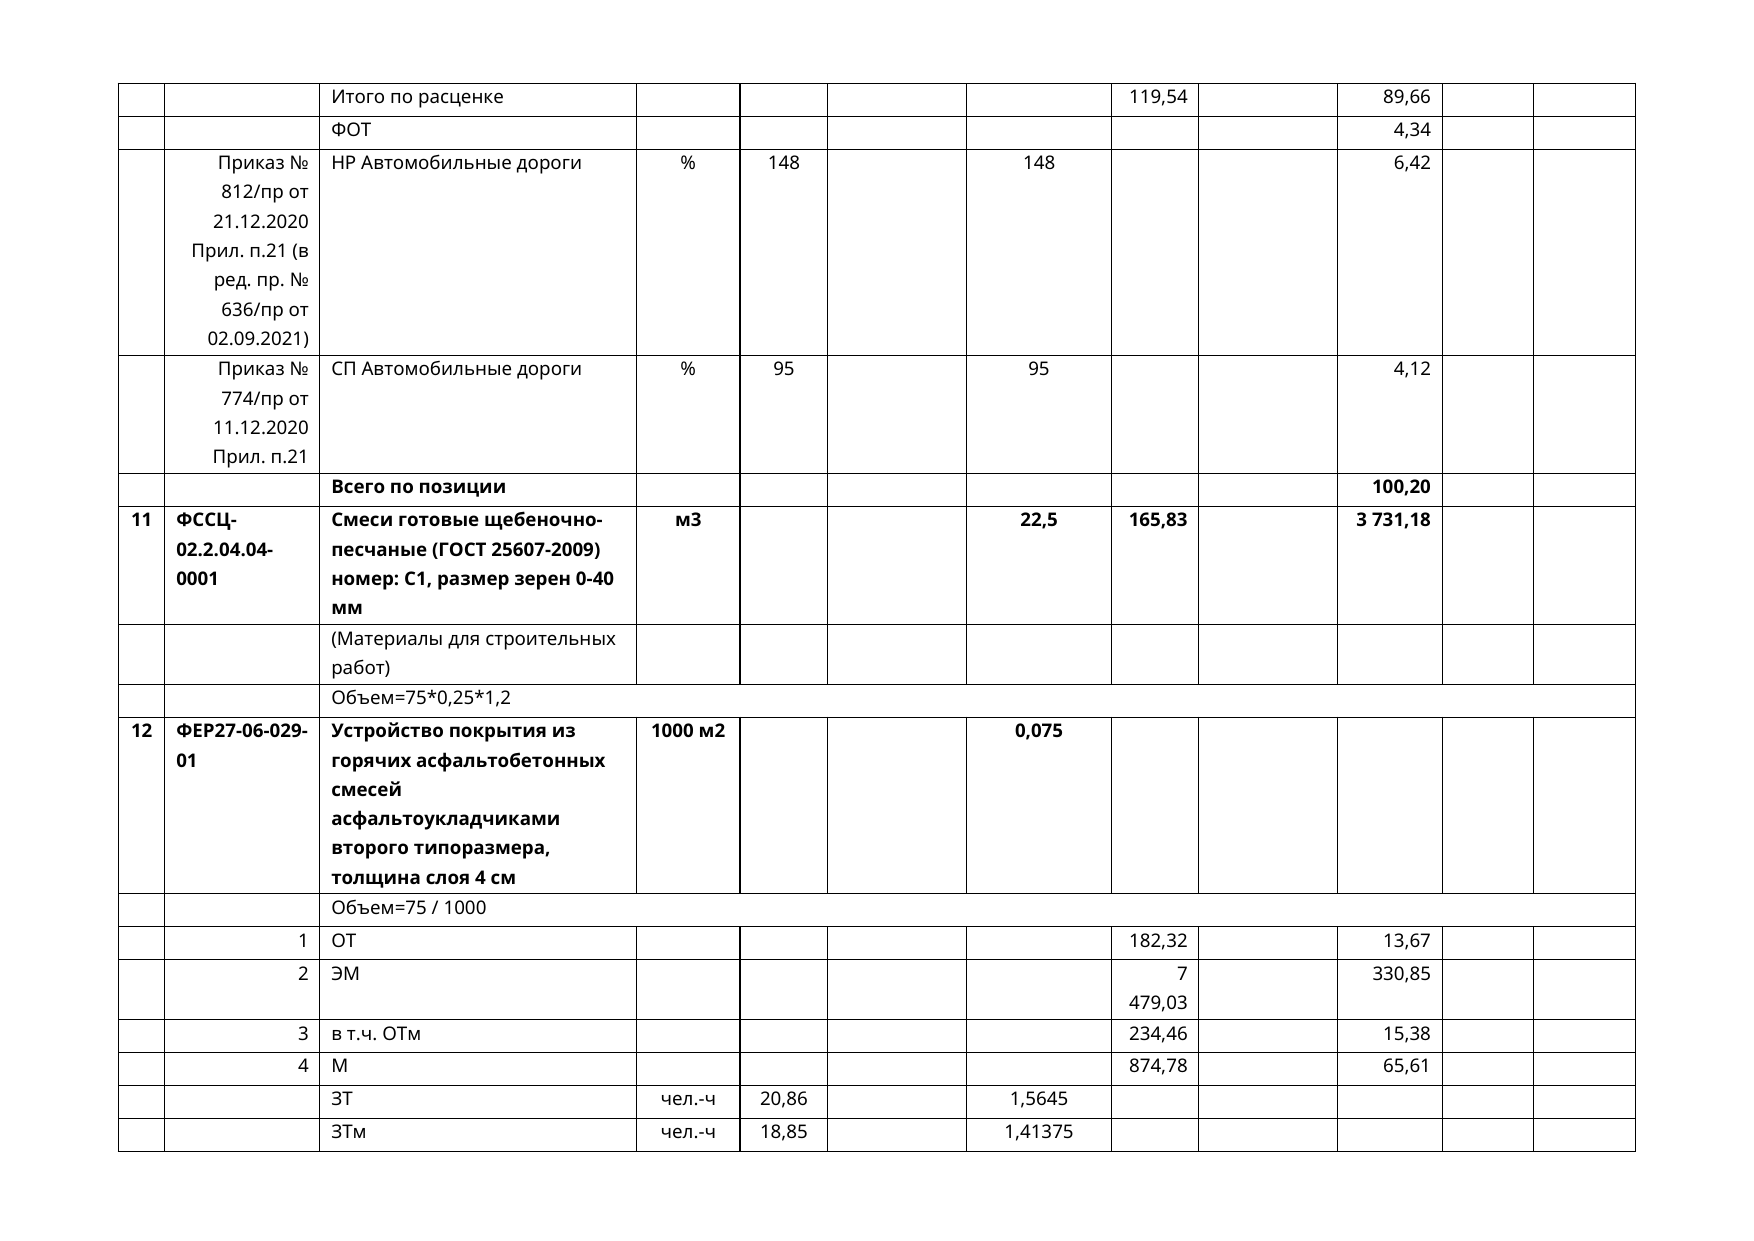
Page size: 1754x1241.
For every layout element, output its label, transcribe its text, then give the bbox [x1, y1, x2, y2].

table_cell 4,34 [1338, 117, 1442, 148]
table_cell ОТ [320, 927, 636, 959]
table_cell 4,12 [1338, 356, 1442, 473]
table_cell [967, 117, 1111, 148]
table_cell (Материалы для строительных работ) [320, 625, 636, 684]
table_cell Приказ № 774/пр от 11.12.2020 Прил. п.21 [165, 356, 319, 473]
table_cell [1199, 1020, 1337, 1052]
table_cell [1443, 84, 1533, 116]
table_cell [1443, 718, 1533, 893]
table_cell [1443, 150, 1533, 354]
table_cell [119, 117, 164, 148]
table_cell [1199, 474, 1337, 506]
table_cell [119, 84, 164, 116]
table_cell [637, 927, 739, 959]
table_cell 2 [165, 960, 319, 1019]
table_cell 12 [119, 718, 164, 893]
table_cell 95 [741, 356, 827, 473]
table_cell [1534, 356, 1635, 473]
table_cell [1443, 1119, 1533, 1151]
table_cell [967, 474, 1111, 506]
table_cell [119, 150, 164, 354]
table_cell [119, 960, 164, 1019]
table_cell [1199, 150, 1337, 354]
table_cell [1112, 117, 1198, 148]
table_cell [967, 960, 1111, 1019]
table_cell [165, 685, 319, 717]
table_cell 13,67 [1338, 927, 1442, 959]
table_cell [1199, 84, 1337, 116]
table_cell [741, 625, 827, 684]
table_cell Устройство покрытия из горячих асфальтобетонных смесей асфальтоукладчиками второго типоразмера, толщина слоя 4 см [320, 718, 636, 893]
table_cell [119, 474, 164, 506]
table_cell Всего по позиции [320, 474, 636, 506]
table_cell [741, 1020, 827, 1052]
table_cell 119,54 [1112, 84, 1198, 116]
table_cell [1112, 625, 1198, 684]
table_cell [741, 84, 827, 116]
table_cell [1443, 960, 1533, 1019]
table_cell чел.-ч [637, 1086, 739, 1118]
table_cell % [637, 150, 739, 354]
table_cell [1199, 507, 1337, 624]
table_cell [1443, 927, 1533, 959]
table_cell [119, 1053, 164, 1085]
table_cell [1534, 1086, 1635, 1118]
table_cell [828, 150, 966, 354]
table_cell [1112, 1119, 1198, 1151]
table_cell 6,42 [1338, 150, 1442, 354]
table_cell ЗТ [320, 1086, 636, 1118]
table_cell [119, 685, 164, 717]
table_cell [828, 117, 966, 148]
table_cell [828, 84, 966, 116]
table_cell [1338, 625, 1442, 684]
table_cell 4 [165, 1053, 319, 1085]
table_cell [165, 84, 319, 116]
table_cell [1534, 960, 1635, 1019]
table_cell [119, 1020, 164, 1052]
table_cell [1534, 150, 1635, 354]
table_cell [1199, 117, 1337, 148]
table_cell 11 [119, 507, 164, 624]
table_cell [119, 1086, 164, 1118]
table_cell М [320, 1053, 636, 1085]
table_cell [1534, 507, 1635, 624]
table_cell [637, 117, 739, 148]
table_cell [828, 356, 966, 473]
table_cell [1534, 718, 1635, 893]
table_cell [1443, 1020, 1533, 1052]
table_cell 65,61 [1338, 1053, 1442, 1085]
table_cell 182,32 [1112, 927, 1198, 959]
table_cell 0,075 [967, 718, 1111, 893]
table_cell 1 [165, 927, 319, 959]
table_cell НР Автомобильные дороги [320, 150, 636, 354]
table_cell [828, 1020, 966, 1052]
table_cell [1199, 718, 1337, 893]
table_cell [165, 474, 319, 506]
table_cell 234,46 [1112, 1020, 1198, 1052]
table_cell 95 [967, 356, 1111, 473]
table_cell [967, 1020, 1111, 1052]
table_cell [1338, 1086, 1442, 1118]
table_cell [119, 356, 164, 473]
table_cell чел.-ч [637, 1119, 739, 1151]
table_cell [119, 894, 164, 926]
table_cell 15,38 [1338, 1020, 1442, 1052]
table_cell [1112, 474, 1198, 506]
table_cell [828, 625, 966, 684]
table_cell [119, 1119, 164, 1151]
table_cell [1112, 150, 1198, 354]
table_cell [967, 84, 1111, 116]
table_cell 7 479,03 [1112, 960, 1198, 1019]
table_cell [1534, 927, 1635, 959]
table_cell 22,5 [967, 507, 1111, 624]
table_cell 1000 м2 [637, 718, 739, 893]
table_cell [119, 625, 164, 684]
table_cell [967, 927, 1111, 959]
table_cell ФЕР27-06-029-01 [165, 718, 319, 893]
table_cell [828, 1053, 966, 1085]
table_cell ЗТм [320, 1119, 636, 1151]
table_cell Итого по расценке [320, 84, 636, 116]
table_cell [1199, 960, 1337, 1019]
table_cell [741, 117, 827, 148]
table_cell 18,85 [741, 1119, 827, 1151]
table_cell [1199, 1086, 1337, 1118]
table_cell м3 [637, 507, 739, 624]
table_cell [637, 625, 739, 684]
table_cell 3 [165, 1020, 319, 1052]
table_cell [741, 927, 827, 959]
table_cell ЭМ [320, 960, 636, 1019]
table_cell 165,83 [1112, 507, 1198, 624]
table_cell [1112, 356, 1198, 473]
table_cell 148 [967, 150, 1111, 354]
table_cell [828, 718, 966, 893]
table_cell [1443, 1086, 1533, 1118]
table_cell [1199, 625, 1337, 684]
table_cell [1199, 1053, 1337, 1085]
table_cell [1443, 625, 1533, 684]
table_cell [741, 718, 827, 893]
table_cell [967, 1053, 1111, 1085]
table_cell Смеси готовые щебеночно-песчаные (ГОСТ 25607-2009) номер: С1, размер зерен 0-40 мм [320, 507, 636, 624]
table_cell [165, 117, 319, 148]
table_cell [741, 474, 827, 506]
table_cell [828, 960, 966, 1019]
table_cell [165, 625, 319, 684]
table_cell Объем=75 / 1000 [320, 894, 1635, 926]
table_cell 874,78 [1112, 1053, 1198, 1085]
table_cell [1443, 474, 1533, 506]
table_cell [1443, 117, 1533, 148]
table_cell [1443, 507, 1533, 624]
table_cell 100,20 [1338, 474, 1442, 506]
table_cell 20,86 [741, 1086, 827, 1118]
table_cell 89,66 [1338, 84, 1442, 116]
table_cell [1443, 1053, 1533, 1085]
table_cell [741, 507, 827, 624]
table_cell [1199, 356, 1337, 473]
table_cell [1534, 1119, 1635, 1151]
table_cell [165, 1119, 319, 1151]
table_cell [165, 1086, 319, 1118]
table_cell [967, 625, 1111, 684]
table_cell Объем=75*0,25*1,2 [320, 685, 1635, 717]
table_cell [1112, 718, 1198, 893]
table_cell [828, 927, 966, 959]
table_cell [741, 960, 827, 1019]
table_cell [1534, 117, 1635, 148]
table_cell ФССЦ-02.2.04.04-0001 [165, 507, 319, 624]
table_cell СП Автомобильные дороги [320, 356, 636, 473]
table_cell [637, 1053, 739, 1085]
table_cell [1534, 1020, 1635, 1052]
table_cell 3 731,18 [1338, 507, 1442, 624]
table_cell [1534, 474, 1635, 506]
table_cell [1338, 718, 1442, 893]
table_cell [1338, 1119, 1442, 1151]
table_cell 1,41375 [967, 1119, 1111, 1151]
table_cell Приказ № 812/пр от 21.12.2020 Прил. п.21 (в ред. пр. № 636/пр от 02.09.2021) [165, 150, 319, 354]
table_cell [637, 84, 739, 116]
table_cell 1,5645 [967, 1086, 1111, 1118]
table_cell [741, 1053, 827, 1085]
table_cell [828, 507, 966, 624]
table_cell 148 [741, 150, 827, 354]
table_cell [1534, 625, 1635, 684]
table_cell в т.ч. ОТм [320, 1020, 636, 1052]
table_cell [119, 927, 164, 959]
table_cell [1112, 1086, 1198, 1118]
table_cell [828, 1119, 966, 1151]
table_cell [1199, 1119, 1337, 1151]
table_cell [637, 1020, 739, 1052]
table_cell [1534, 1053, 1635, 1085]
table_cell [1534, 84, 1635, 116]
table_cell [828, 1086, 966, 1118]
table_cell [828, 474, 966, 506]
table_cell 330,85 [1338, 960, 1442, 1019]
table_cell [1199, 927, 1337, 959]
table_cell % [637, 356, 739, 473]
table_cell [637, 474, 739, 506]
table_cell [1443, 356, 1533, 473]
table_cell [165, 894, 319, 926]
table_cell [637, 960, 739, 1019]
table_cell ФОТ [320, 117, 636, 148]
